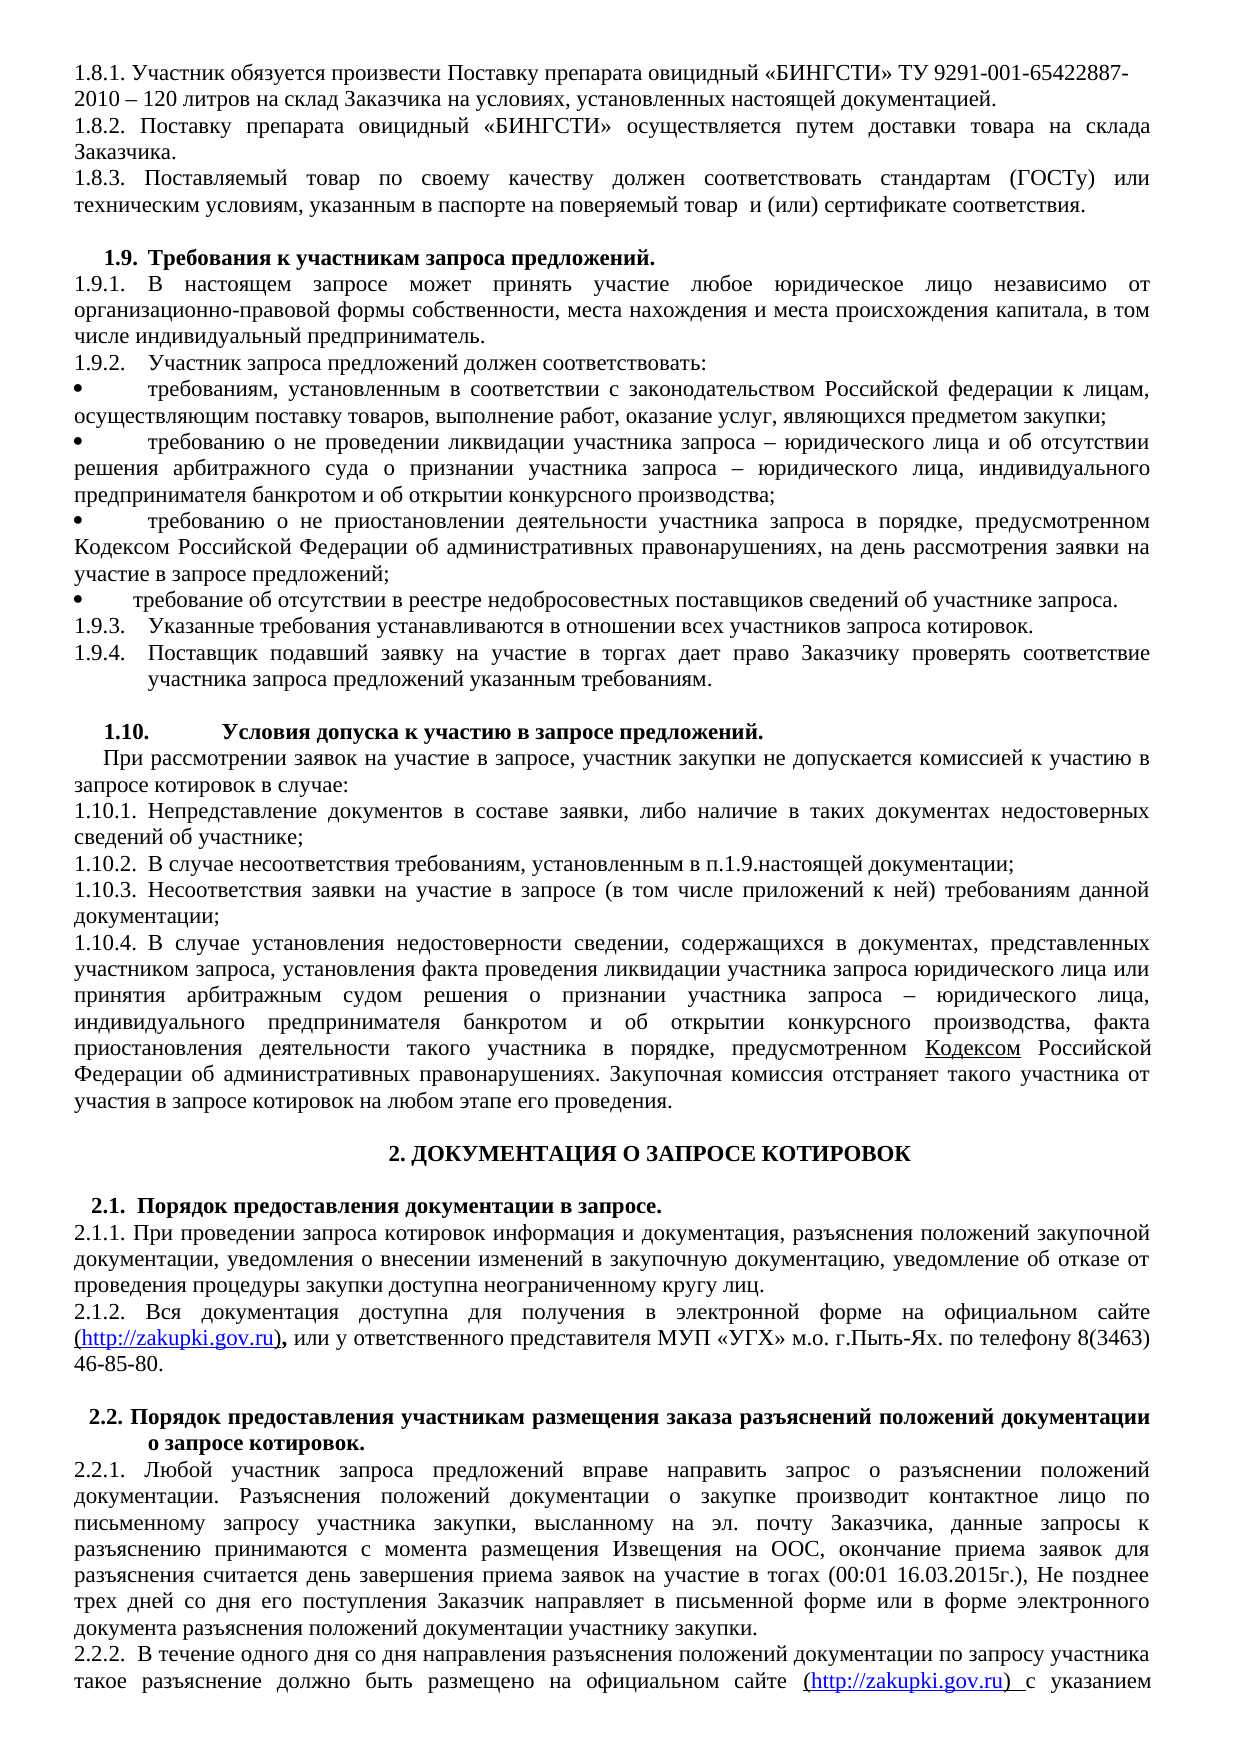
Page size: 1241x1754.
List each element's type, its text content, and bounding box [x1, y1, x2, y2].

list 2.1.1. При проведении запроса котировок информация и документация, разъяснения положений закупочной документации, уведомления о внесении изменений в закупочную документацию, уведомление об отказе от проведения процедуры закупки доступна неограниченному кругу лиц. [74, 1219, 1152, 1298]
list 2.2. Порядок предоставления участникам размещения заказа разъяснений положений документации о запросе котировок. [89, 1403, 1152, 1456]
list Поставщик подавший заявку на участие в торгах дает право Заказчику проверять соответствие участника запроса предложений указанным требованиям. [74, 639, 1152, 692]
list требованиям, установленным в соответствии с законодательством Российской федерации к лицам, осуществляющим поставку товаров, выполнение работ, оказание услуг, являющихся предметом закупки; [74, 375, 1152, 428]
list Условия допуска к участию в запросе предложений. [103, 718, 1152, 744]
list Требования к участникам запроса предложений. [103, 243, 1152, 270]
text 1.8.3. Поставляемый товар по своему качеству должен соответствовать стандартам (ГОСТу) или техническим условиям, указанным в паспорте на поверяемый товар и (или) сертификате соответствия. [74, 164, 1152, 217]
text 1.8.1. Участник обязуется произвести Поставку препарата овицидный «БИНГСТИ» ТУ 9291-001-65422887-2010 – 120 литров на склад Заказчика на условиях, установленных настоящей документацией. [74, 59, 1152, 112]
list При рассмотрении заявок на участие в запросе, участник закупки не допускается комиссией к участию в запросе котировок в случае: [74, 744, 1152, 797]
list В случае несоответствия требованиям, установленным в п.1.9.настоящей документации; [74, 850, 1152, 876]
list требованию о не проведении ликвидации участника запроса – юридического лица и об отсутствии решения арбитражного суда о признании участника запроса – юридического лица, индивидуального предпринимателя банкротом и об открытии конкурсного производства; [74, 428, 1152, 507]
list 2. ДОКУМЕНТАЦИЯ О ЗАПРОСЕ КОТИРОВОК [148, 1139, 1152, 1166]
list 2.2.1. Любой участник запроса предложений вправе направить запрос о разъяснении положений документации. Разъяснения положений документации о закупке производит контактное лицо по письменному запросу участника закупки, высланному на эл. почту Заказчика, данные запросы к разъяснению принимаются с момента размещения Извещения на ООС, окончание приема заявок для разъяснения считается день завершения приема заявок на участие в тогах (00:01 16.03.2015г.), Не позднее трех дней со дня его поступления Заказчик направляет в письменной форме или в форме электронного документа разъяснения положений документации участнику закупки. [74, 1456, 1152, 1640]
list 2.1.2. Вся документация доступна для получения в электронной форме на официальном сайте (http://zakupki.gov.ru), или у ответственного представителя МУП «УГХ» м.о. г.Пыть-Ях. по телефону 8(3463) 46-85-80. [74, 1298, 1152, 1377]
list требование об отсутствии в реестре недобросовестных поставщиков сведений об участнике запроса. [74, 586, 1152, 612]
list Участник запроса предложений должен соответствовать: [74, 349, 1152, 375]
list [74, 1640, 1152, 1693]
list Указанные требования устанавливаются в отношении всех участников запроса котировок. [74, 612, 1152, 639]
list Непредставление документов в составе заявки, либо наличие в таких документах недостоверных сведений об участнике; [74, 797, 1152, 850]
list В случае установления недостоверности сведении, содержащихся в документах, представленных участником запроса, установления факта проведения ликвидации участника запроса юридического лица или принятия арбитражным судом решения о признании участника запроса – юридического лица, индивидуального предпринимателя банкротом и об открытии конкурсного производства, факта приостановления деятельности такого участника в порядке, предусмотренном Кодексом Российской Федерации об административных правонарушениях. Закупочная комиссия отстраняет такого участника от участия в запросе котировок на любом этапе его проведения. [74, 929, 1152, 1113]
list Несоответствия заявки на участие в запросе (в том числе приложений к ней) требованиям данной документации; [74, 876, 1152, 929]
list 2.1. Порядок предоставления документации в запросе. [74, 1192, 1152, 1219]
text 1.8.2. Поставку препарата овицидный «БИНГСТИ» осуществляется путем доставки товара на склада Заказчика. [74, 112, 1152, 164]
list В настоящем запросе может принять участие любое юридическое лицо независимо от организационно-правовой формы собственности, места нахождения и места происхождения капитала, в том числе индивидуальный предприниматель. [74, 270, 1152, 349]
list требованию о не приостановлении деятельности участника запроса в порядке, предусмотренном Кодексом Российской Федерации об административных правонарушениях, на день рассмотрения заявки на участие в запросе предложений; [74, 507, 1152, 586]
